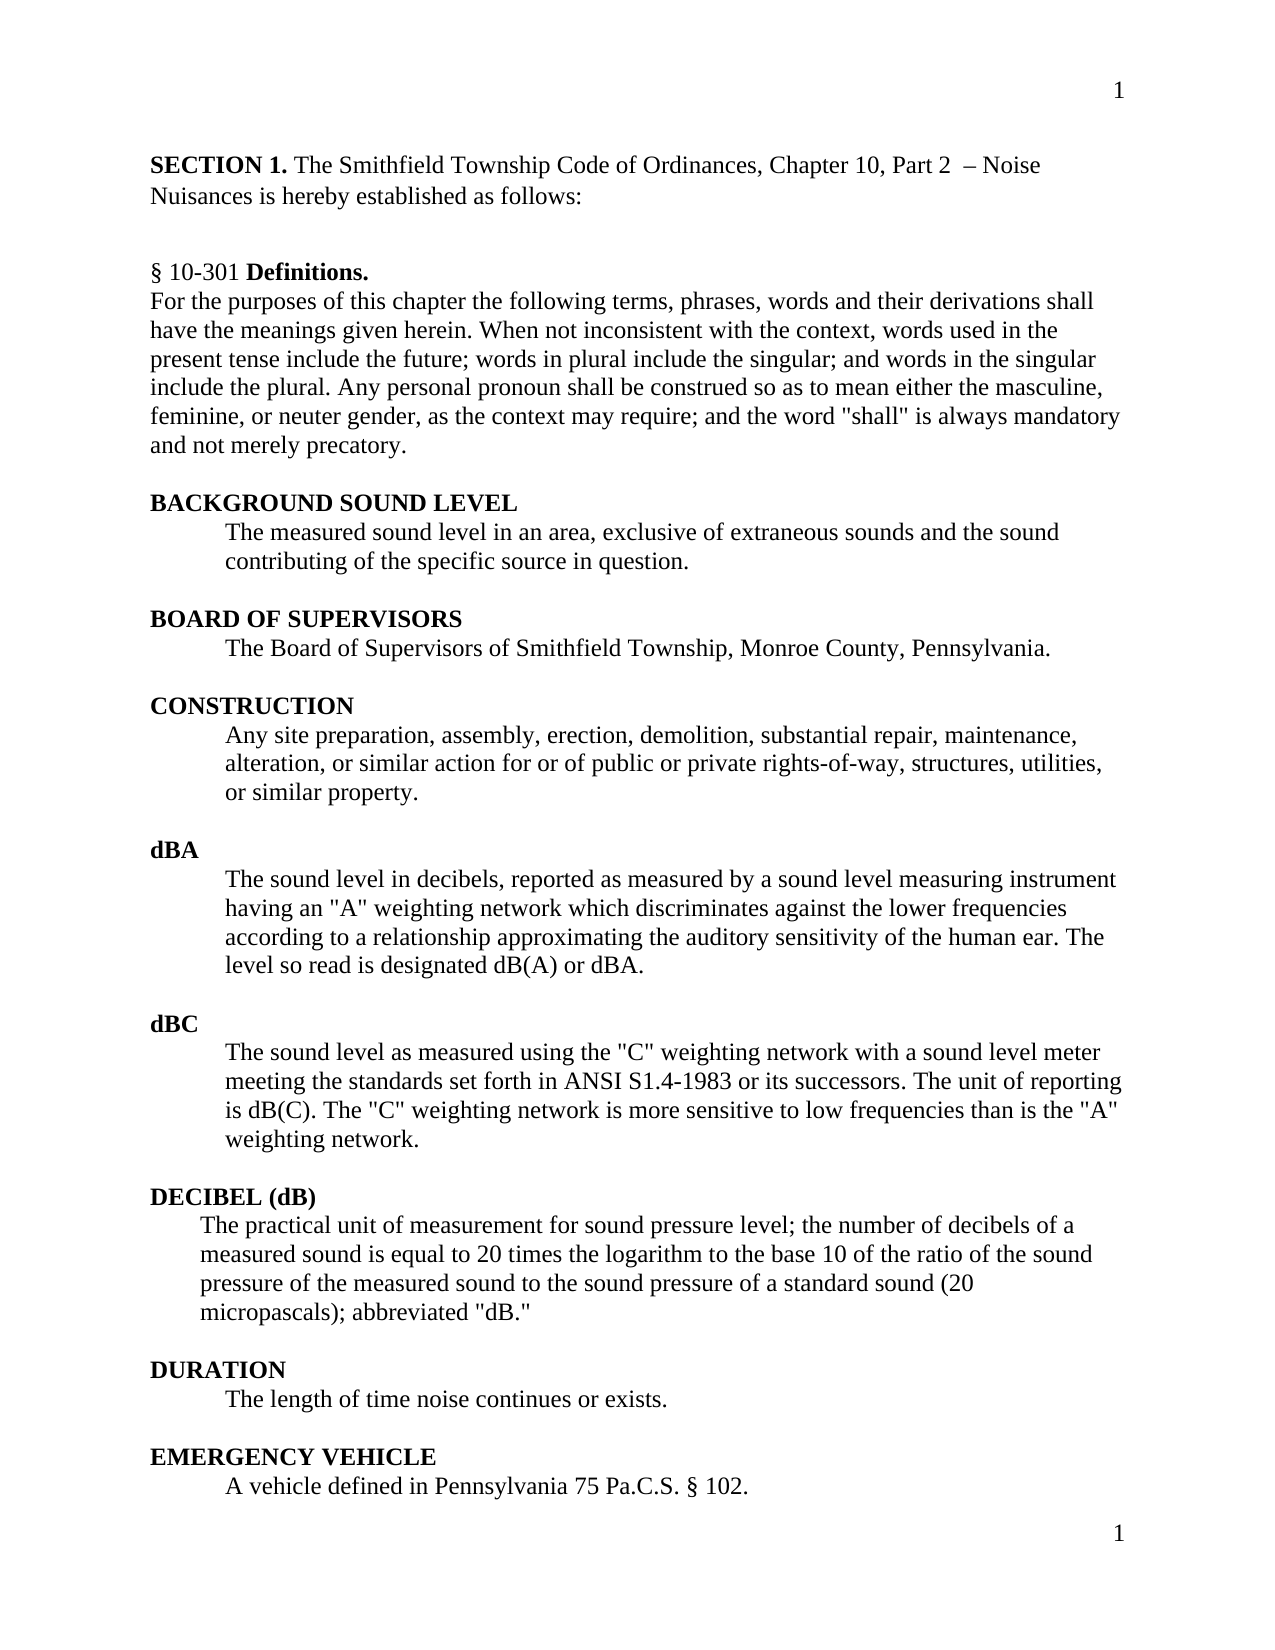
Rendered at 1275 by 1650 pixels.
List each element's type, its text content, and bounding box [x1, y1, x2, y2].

text EMERGENCY VEHICLE [150, 1442, 1125, 1471]
text The Board of Supervisors of Smithfield Township, Monroe County, Pennsylvania. [200, 633, 1125, 661]
text The sound level in decibels, reported as measured by a sound level measuring instrument having an "A" weighting network which discriminates against the lower frequencies according to a relationship approximating the auditory sensitivity of the human ear. The level so read is designated dB(A) or dBA. [225, 864, 1125, 979]
text CONSTRUCTION [150, 691, 1125, 720]
text DURATION [150, 1355, 1125, 1384]
text The measured sound level in an area, exclusive of extraneous sounds and the sound contributing of the specific source in question. [225, 517, 1125, 574]
text A vehicle defined in Pennsylvania 75 Pa.C.S. § 102. [200, 1471, 1125, 1499]
text The length of time noise continues or exists. [200, 1384, 1125, 1413]
text DECIBEL (dB) [150, 1182, 1125, 1211]
text For the purposes of this chapter the following terms, phrases, words and their derivations shall have the meanings given herein. When not inconsistent with the context, words used in the present tense include the future; words in plural include the singular; and words in the singular include the plural. Any personal pronoun shall be construed so as to mean either the masculine, feminine, or neuter gender, as the context may require; and the word "shall" is always mandatory and not merely precatory. [150, 286, 1125, 459]
text dBC [150, 1009, 1125, 1037]
subtitle § 10-301 Definitions. [150, 257, 1125, 286]
text dBA [150, 835, 1125, 864]
text SECTION 1. The Smithfield Township Code of Ordinances, Chapter 10, Part 2 – Noise Nuisances is hereby established as follows: [150, 150, 1125, 210]
text BACKGROUND SOUND LEVEL [150, 488, 1125, 517]
text Any site preparation, assembly, erection, demolition, substantial repair, maintenance, alteration, or similar action for or of public or private rights-of-way, structures, utilities, or similar property. [225, 720, 1125, 806]
text BOARD OF SUPERVISORS [150, 604, 1125, 633]
text The practical unit of measurement for sound pressure level; the number of decibels of a measured sound is equal to 20 times the logarithm to the base 10 of the ratio of the sound pressure of the measured sound to the sound pressure of a standard sound (20 micropascals); abbreviated "dB." [200, 1211, 1125, 1326]
text The sound level as measured using the "C" weighting network with a sound level meter meeting the standards set forth in ANSI S1.4-1983 or its successors. The unit of reporting is dB(C). The "C" weighting network is more sensitive to low frequencies than is the "A" weighting network. [225, 1037, 1125, 1152]
